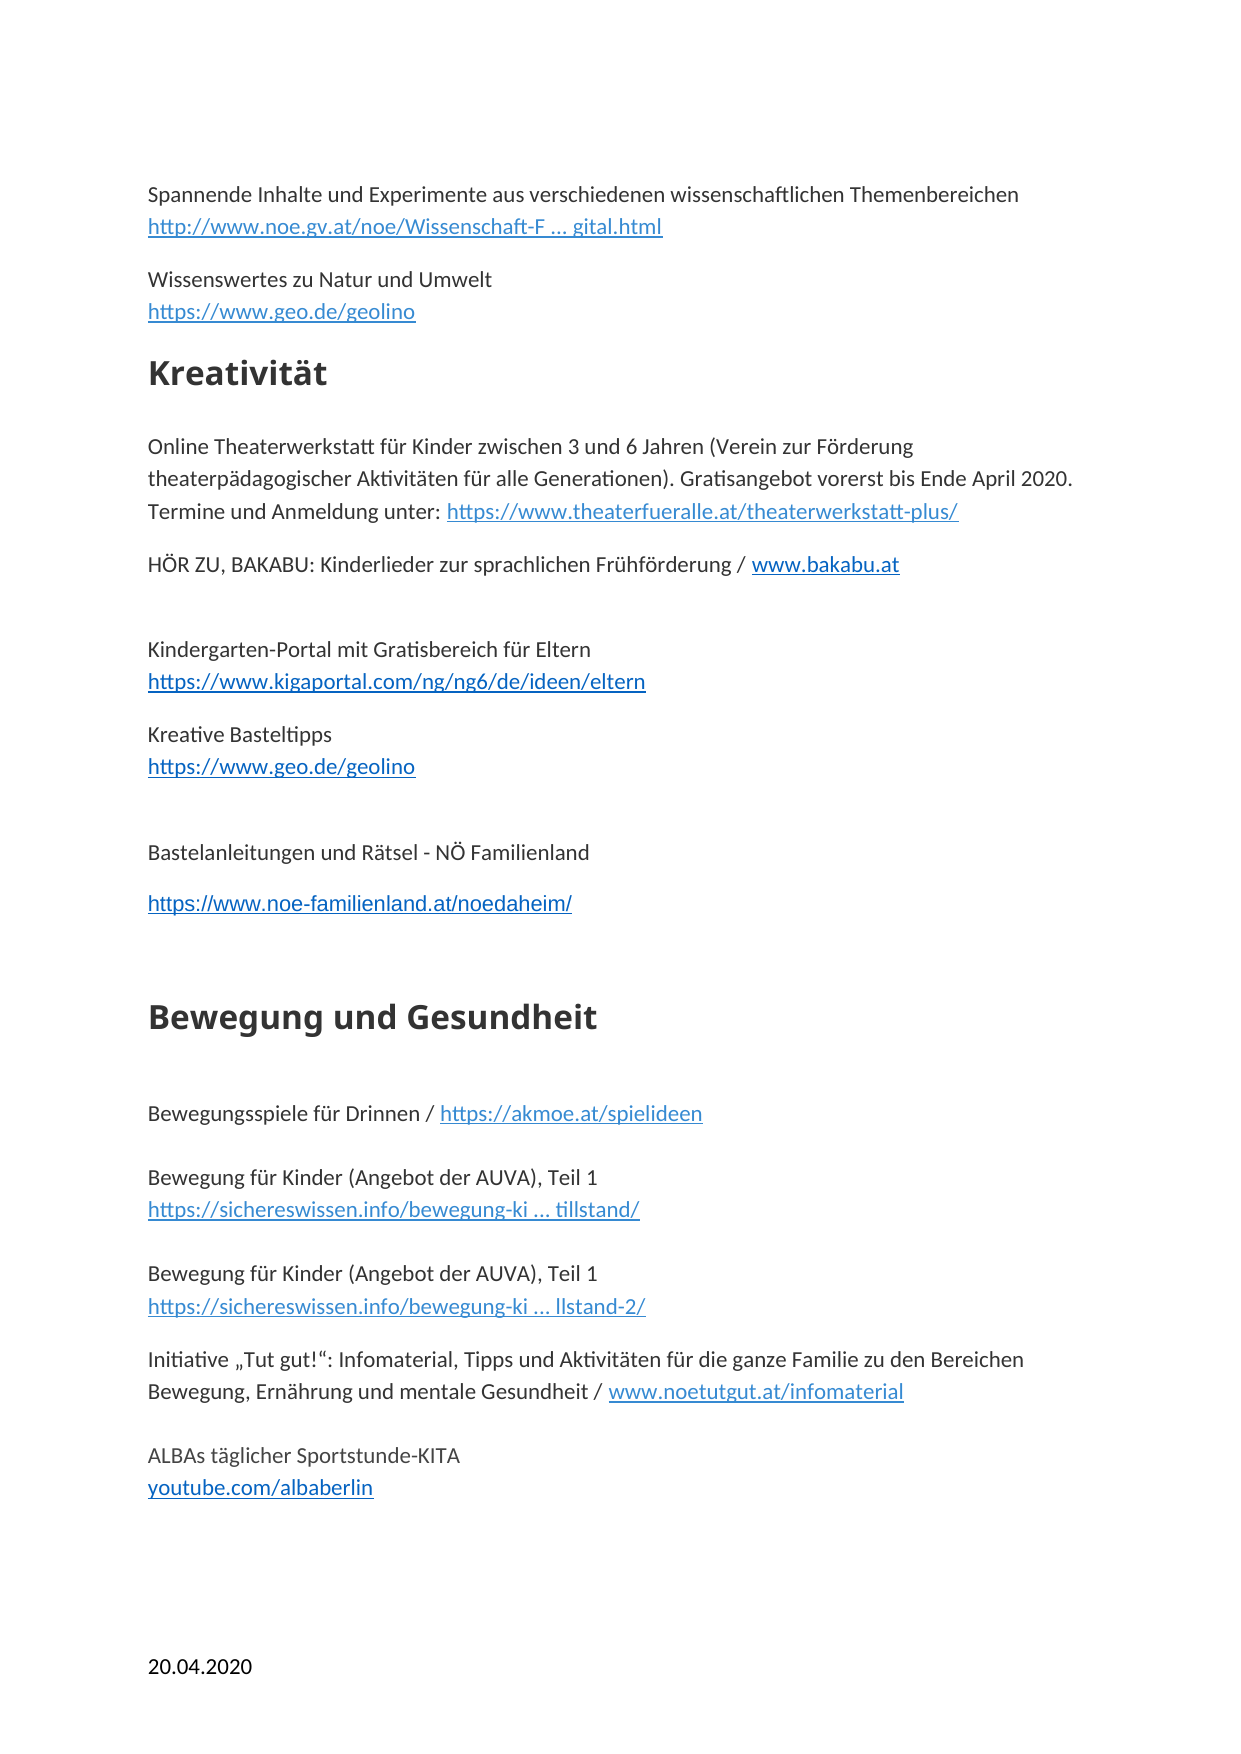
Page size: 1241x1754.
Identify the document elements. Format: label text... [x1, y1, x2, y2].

text youtube.com/albaberlin [148, 1473, 1093, 1502]
text Wissenswertes zu Natur und Umwelt [148, 265, 1093, 293]
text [148, 148, 1093, 240]
text Bastelanleitungen und Rätsel - NÖ Familienland [148, 838, 1093, 866]
text HÖR ZU, BAKABU: Kinderlieder zur sprachlichen Frühförderung / www.bakabu.at [148, 550, 1093, 578]
text Kindergarten-Portal mit Gratisbereich für Eltern https://www.kigaportal.com/ng/ng6/de/ideen/eltern [148, 603, 1093, 695]
text https://www.geo.de/geolino [148, 297, 1093, 325]
text https://www.noe-familienland.at/noedaheim/ [148, 891, 1093, 916]
text Kreative Basteltipps https://www.geo.de/geolino [148, 720, 1093, 813]
text Bewegung und Gesundheit [148, 993, 1093, 1039]
text Initiative „Tut gut!“: Infomaterial, Tipps und Aktivitäten für die ganze Familie zu den Bereichen Bewegung, Ernährung und mentale Gesundheit / www.noetutgut.at/infomaterial [148, 1345, 1093, 1405]
text Kreativität Online Theaterwerkstatt für Kinder zwischen 3 und 6 Jahren (Verein zur Förderung theaterpädagogischer Aktivitäten für alle Generationen). Gratisangebot vorerst bis Ende April 2020. Termine und Anmeldung unter: https://www.theaterfueralle.at/theaterwerkstatt-plus/ [148, 350, 1093, 525]
text Bewegungsspiele für Drinnen / https://akmoe.at/spielideen Bewegung für Kinder (Angebot der AUVA), Teil 1 https://sichereswissen.info/bewegung-ki ... tillstand/ Bewegung für Kinder (Angebot der AUVA), Teil 1 https://sichereswissen.info/bewegung-ki ... llstand-2/ [148, 1066, 1093, 1320]
text ALBAs täglicher Sportstunde-KITA [148, 1441, 1093, 1469]
